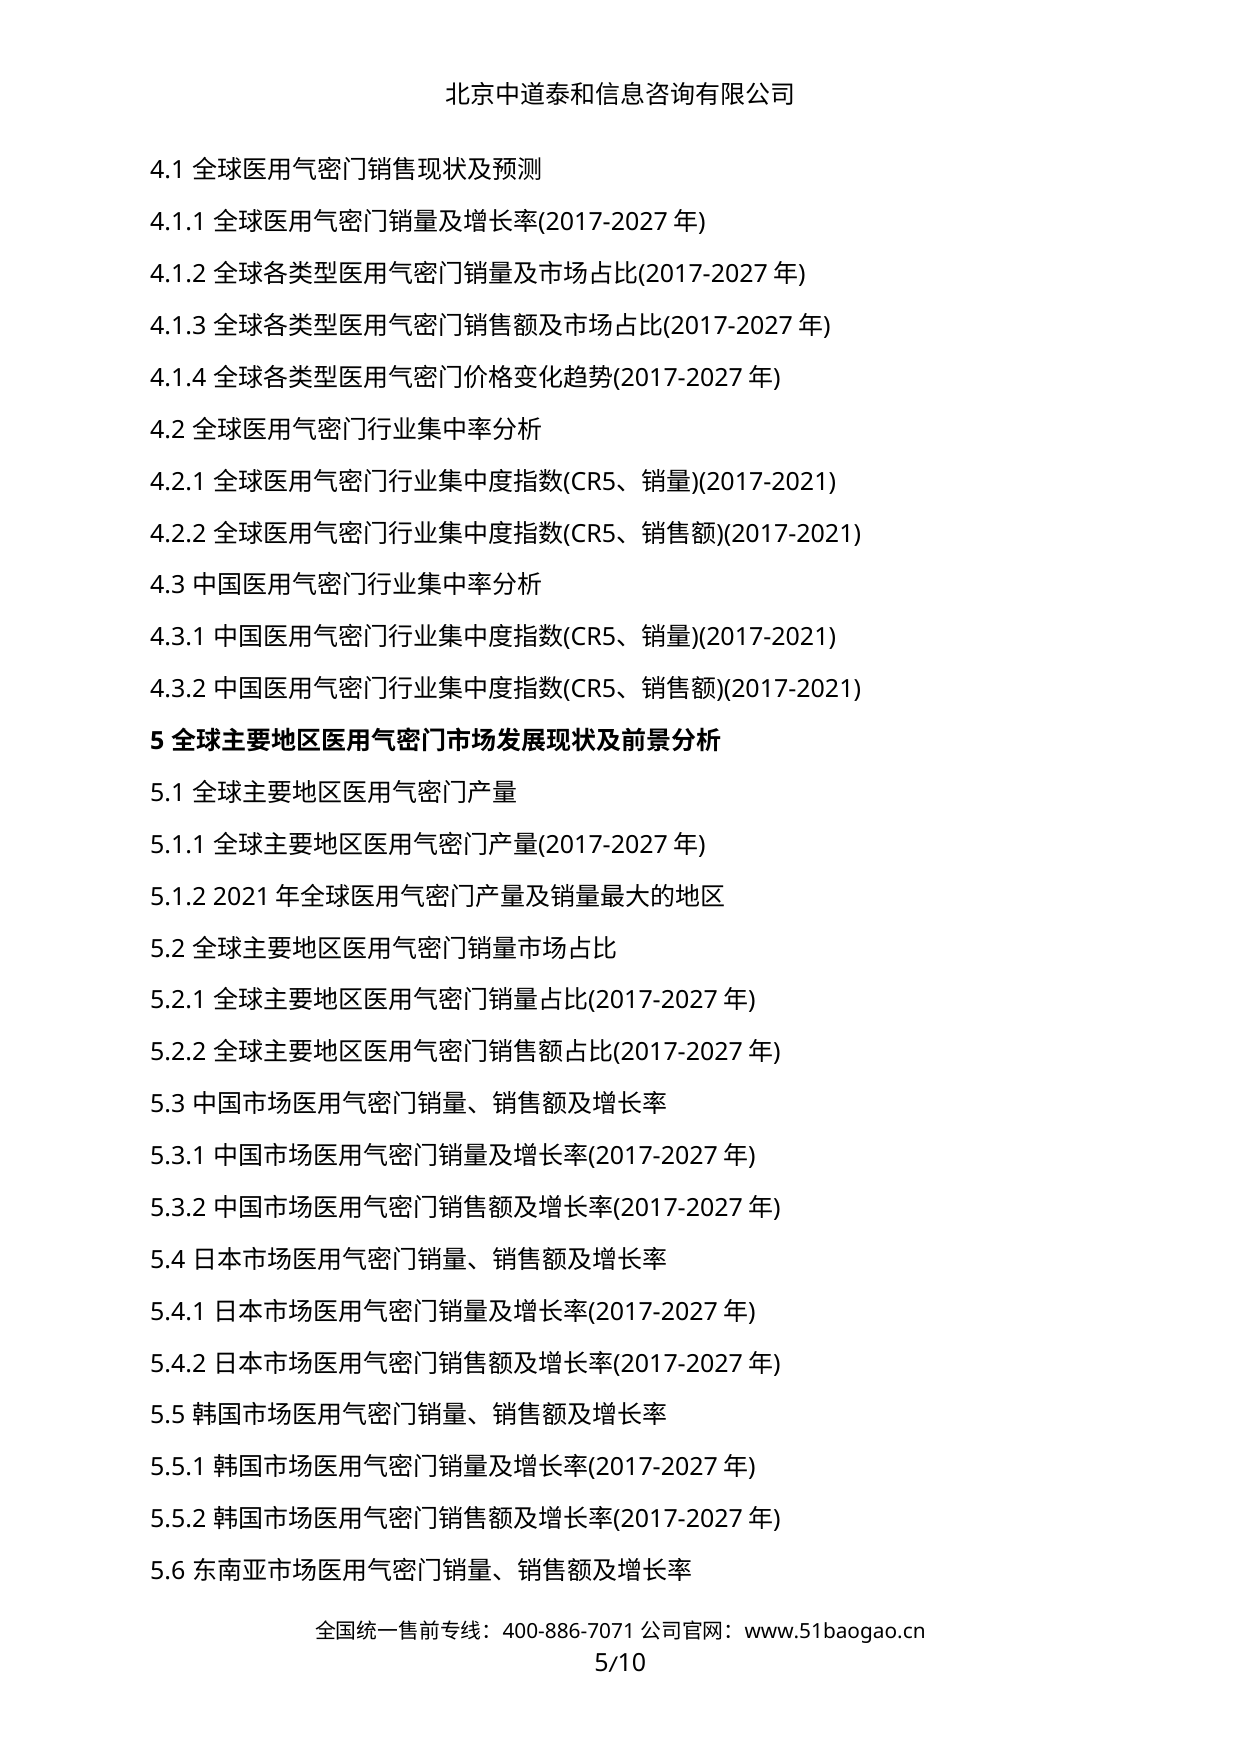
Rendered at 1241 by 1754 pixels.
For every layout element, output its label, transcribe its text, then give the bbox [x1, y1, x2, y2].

text 5.4.2 日本市场医用气密门销售额及增长率(2017-2027年) [150, 1343, 1090, 1379]
text 4.1.3 全球各类型医用气密门销售额及市场占比(2017-2027年) [150, 306, 1090, 342]
text 4.3.2 中国医用气密门行业集中度指数(CR5、销售额)(2017-2021) [150, 669, 1090, 705]
text 5.2 全球主要地区医用气密门销量市场占比 [150, 928, 1090, 964]
text 4.1.4 全球各类型医用气密门价格变化趋势(2017-2027年) [150, 357, 1090, 394]
text 5.4.1 日本市场医用气密门销量及增长率(2017-2027年) [150, 1291, 1090, 1327]
text 4.1.2 全球各类型医用气密门销量及市场占比(2017-2027年) [150, 254, 1090, 290]
text 5.2.2 全球主要地区医用气密门销售额占比(2017-2027年) [150, 1032, 1090, 1068]
text 4.1.1 全球医用气密门销量及增长率(2017-2027年) [150, 202, 1090, 238]
text 5.1 全球主要地区医用气密门产量 [150, 772, 1090, 809]
text 4.2 全球医用气密门行业集中率分析 [150, 409, 1090, 446]
text 5.3 中国市场医用气密门销量、销售额及增长率 [150, 1084, 1090, 1120]
text 4.2.1 全球医用气密门行业集中度指数(CR5、销量)(2017-2021) [150, 461, 1090, 497]
text 5.5 韩国市场医用气密门销量、销售额及增长率 [150, 1395, 1090, 1431]
text 4.3 中国医用气密门行业集中率分析 [150, 565, 1090, 601]
text 5.3.1 中国市场医用气密门销量及增长率(2017-2027年) [150, 1136, 1090, 1172]
text 4.1 全球医用气密门销售现状及预测 [150, 150, 1090, 186]
text 5.5.2 韩国市场医用气密门销售额及增长率(2017-2027年) [150, 1499, 1090, 1535]
text 5.2.1 全球主要地区医用气密门销量占比(2017-2027年) [150, 980, 1090, 1016]
text 5.5.1 韩国市场医用气密门销量及增长率(2017-2027年) [150, 1447, 1090, 1483]
text 4.3.1 中国医用气密门行业集中度指数(CR5、销量)(2017-2021) [150, 617, 1090, 653]
text 4.2.2 全球医用气密门行业集中度指数(CR5、销售额)(2017-2021) [150, 513, 1090, 549]
text 5 全球主要地区医用气密门市场发展现状及前景分析 [150, 721, 1090, 757]
text 5.4 日本市场医用气密门销量、销售额及增长率 [150, 1239, 1090, 1276]
text 5.1.2 2021年全球医用气密门产量及销量最大的地区 [150, 876, 1090, 912]
text 5.3.2 中国市场医用气密门销售额及增长率(2017-2027年) [150, 1187, 1090, 1224]
text 5.6 东南亚市场医用气密门销量、销售额及增长率 [150, 1551, 1090, 1587]
text 5.1.1 全球主要地区医用气密门产量(2017-2027年) [150, 824, 1090, 861]
